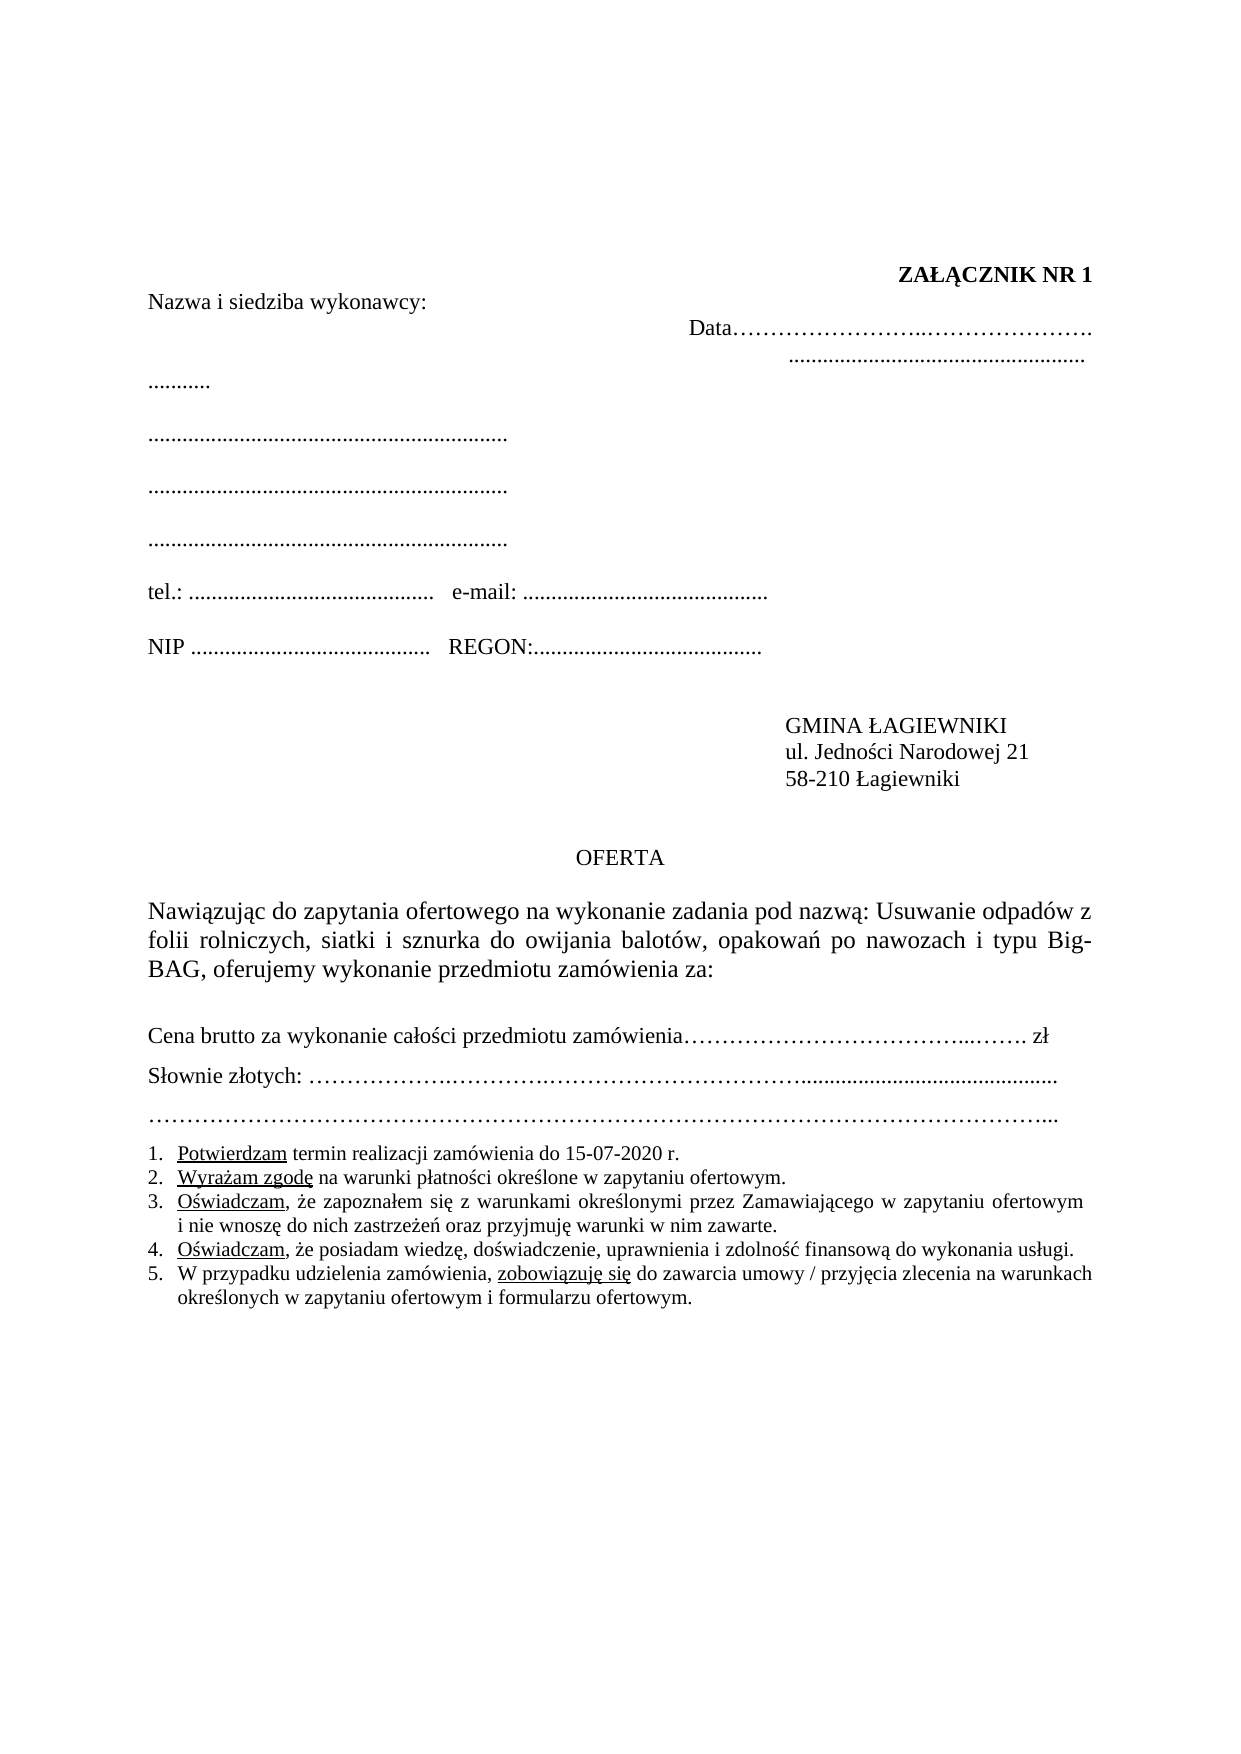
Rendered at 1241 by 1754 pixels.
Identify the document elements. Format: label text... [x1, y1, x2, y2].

list Nazwa i siedziba wykonawcy: [148, 288, 1093, 314]
text Nawiązując do zapytania ofertowego na wykonanie zadania pod nazwą: Usuwanie odpadów z folii rolniczych, siatki i sznurka do owijania balotów, opakowań po nawozach i typu Big-BAG, oferujemy wykonanie przedmiotu zamówienia za: [148, 896, 1093, 983]
text ul. Jedności Narodowej 21 [785, 738, 1093, 765]
list Wyrażam zgodę na warunki płatności określone w zapytaniu ofertowym. [148, 1165, 1093, 1189]
list Oświadczam, że zapoznałem się z warunkami określonymi przez Zamawiającego w zapytaniu ofertowym i nie wnoszę do nich zastrzeżeń oraz przyjmuję warunki w nim zawarte. [148, 1189, 1093, 1237]
list ZAŁĄCZNIK NR 1 [215, 262, 1093, 288]
text NIP .......................................... REGON:........................................ [148, 633, 1093, 659]
text ............................................................... [148, 472, 1093, 499]
text ............................................................... [148, 420, 1093, 446]
text GMINA ŁAGIEWNIKI [785, 712, 1093, 738]
list W przypadku udzielenia zamówienia, zobowiązuję się do zawarcia umowy / przyjęcia zlecenia na warunkach określonych w zapytaniu ofertowym i formularzu ofertowym. [148, 1261, 1093, 1309]
text 58-210 Łagiewniki [785, 765, 1093, 791]
text ............................................................... [148, 525, 1093, 551]
text ………………………………………………………………………………………………………... [148, 1101, 1093, 1127]
list Oświadczam, że posiadam wiedzę, doświadczenie, uprawnienia i zdolność finansową do wykonania usługi. [148, 1237, 1093, 1261]
text Cena brutto za wykonanie całości przedmiotu zamówienia………………………………...……. zł [148, 1022, 1093, 1048]
text Słownie złotych: ……………….………….……………………………............................................. [148, 1062, 1093, 1088]
text tel.: ........................................... e-mail: ........................................... [148, 578, 1093, 604]
list Potwierdzam termin realizacji zamówienia do 15-07-2020 r. [148, 1141, 1093, 1165]
list ............................................................... [148, 341, 1093, 393]
list Data……………………..…………………. [148, 314, 1093, 341]
text OFERTA [148, 844, 1093, 870]
